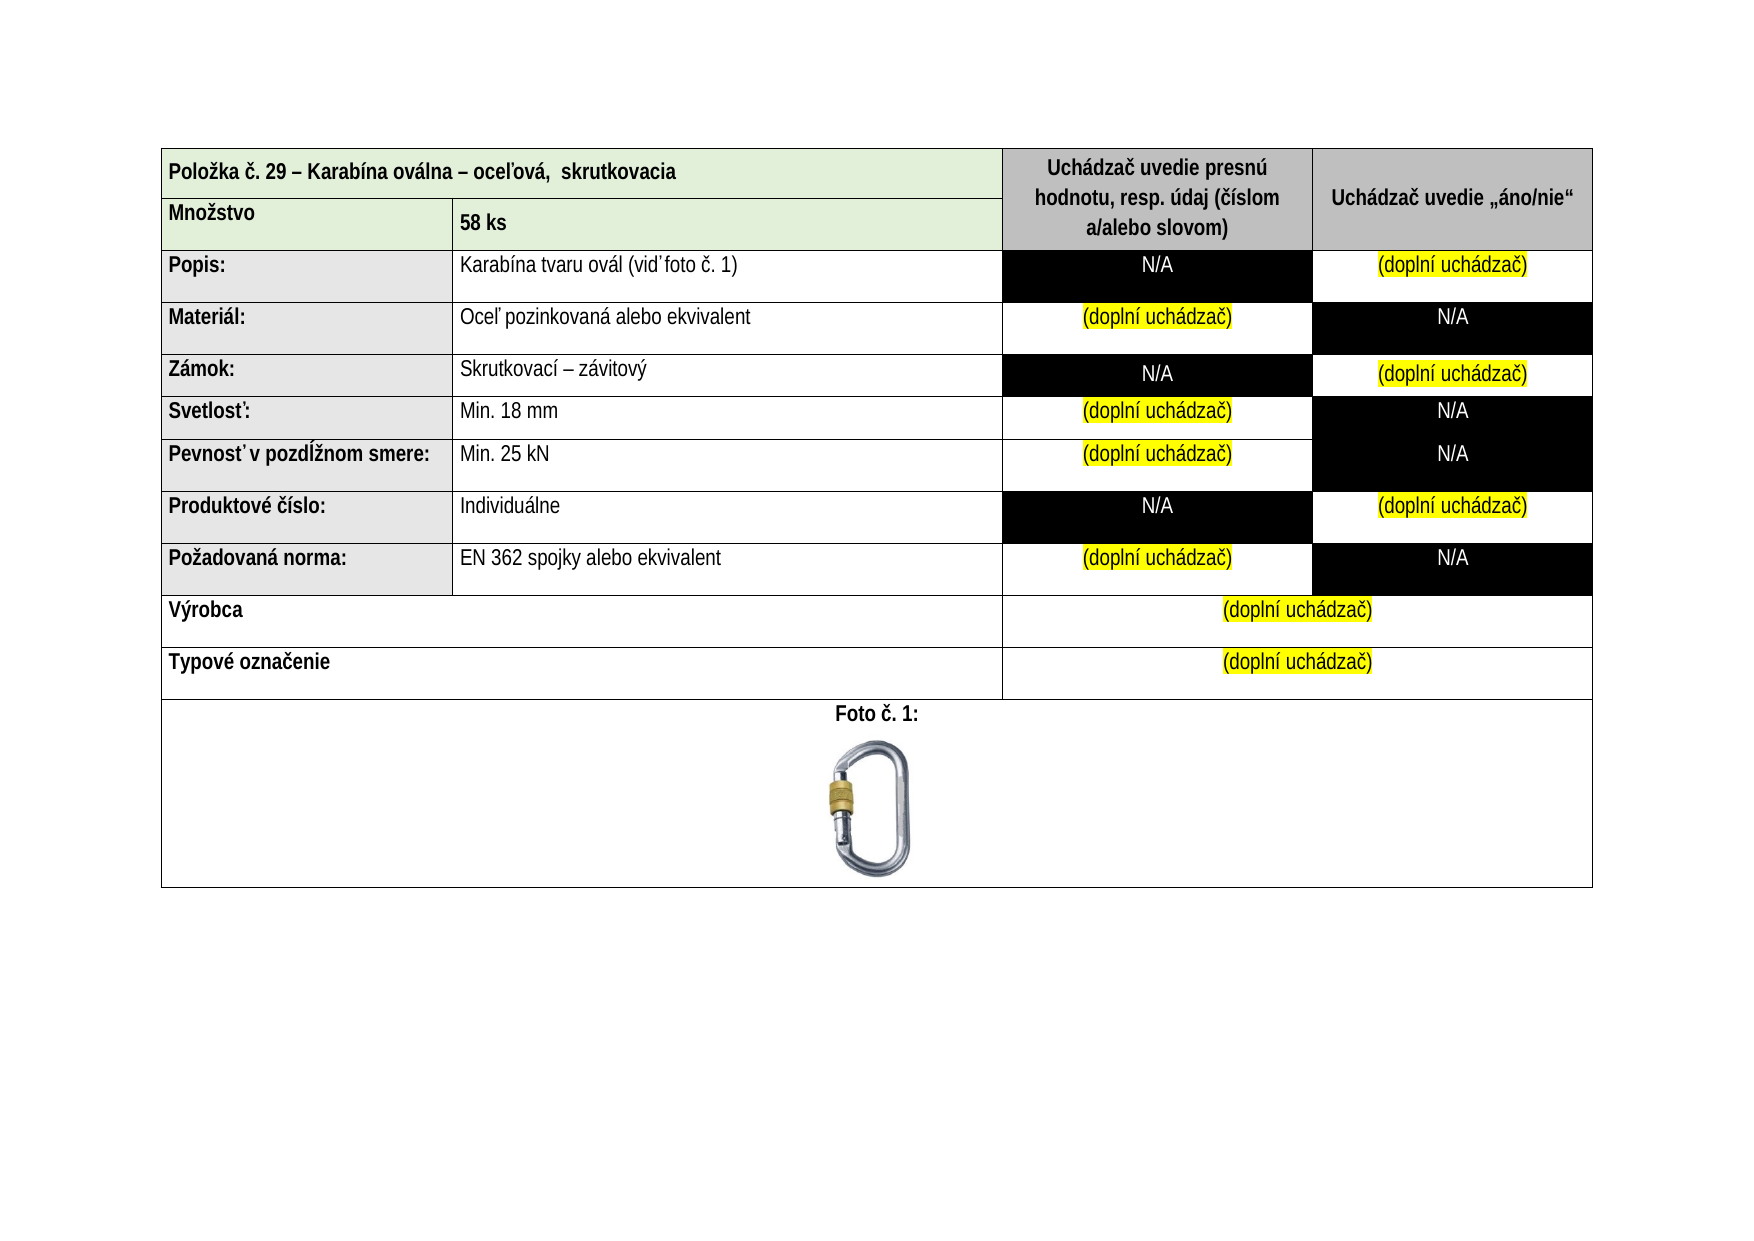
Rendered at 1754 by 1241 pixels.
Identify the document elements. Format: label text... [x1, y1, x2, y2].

table_cell (doplní uchádzač) [1003, 397, 1312, 439]
table_cell Skrutkovací – závitový [453, 355, 1002, 396]
table_cell Pevnosť v pozdĺžnom smere: [162, 440, 452, 491]
table_cell (doplní uchádzač) [1313, 355, 1592, 396]
table_cell N/A [1003, 492, 1312, 543]
table_cell (doplní uchádzač) [1003, 440, 1312, 491]
table_cell N/A [1003, 355, 1312, 396]
table_cell Uchádzač uvedie presnú hodnotu, resp. údaj (číslom a/alebo slovom) [1003, 149, 1312, 250]
table_cell Zámok: [162, 355, 452, 396]
table_cell Produktové číslo: [162, 492, 452, 543]
table_cell N/A [1003, 251, 1312, 302]
table_cell 58 ks [453, 199, 1002, 250]
table_cell (doplní uchádzač) [1003, 544, 1312, 595]
table_cell Karabína tvaru ovál (viď foto č. 1) [453, 251, 1002, 302]
table_cell N/A [1313, 440, 1592, 491]
table_cell Materiál: [162, 303, 452, 354]
table_cell Položka č. 29 – Karabína oválna – oceľová, skrutkovacia [162, 149, 1002, 198]
table_cell Individuálne [453, 492, 1002, 543]
table_cell Množstvo [162, 199, 452, 250]
table_cell N/A [1313, 544, 1592, 595]
table_cell Typové označenie [162, 648, 1002, 699]
table_cell EN 362 spojky alebo ekvivalent [453, 544, 1002, 595]
table_cell Min. 25 kN [453, 440, 1002, 491]
table_cell N/A [1313, 303, 1592, 354]
table_cell Foto č. 1: [162, 700, 1592, 887]
table_cell (doplní uchádzač) [1313, 492, 1592, 543]
table_cell Uchádzač uvedie „áno/nie“ [1313, 149, 1592, 250]
table_cell (doplní uchádzač) [1003, 648, 1592, 699]
table_cell Výrobca [162, 596, 1002, 647]
table_cell Popis: [162, 251, 452, 302]
table_cell Min. 18 mm [453, 397, 1002, 439]
table_cell Požadovaná norma: [162, 544, 452, 595]
table_cell (doplní uchádzač) [1003, 596, 1592, 647]
table_cell Svetlosť: [162, 397, 452, 439]
table_cell (doplní uchádzač) [1313, 251, 1592, 302]
table_cell N/A [1313, 397, 1592, 439]
table_cell Oceľ pozinkovaná alebo ekvivalent [453, 303, 1002, 354]
table_cell (doplní uchádzač) [1003, 303, 1312, 354]
